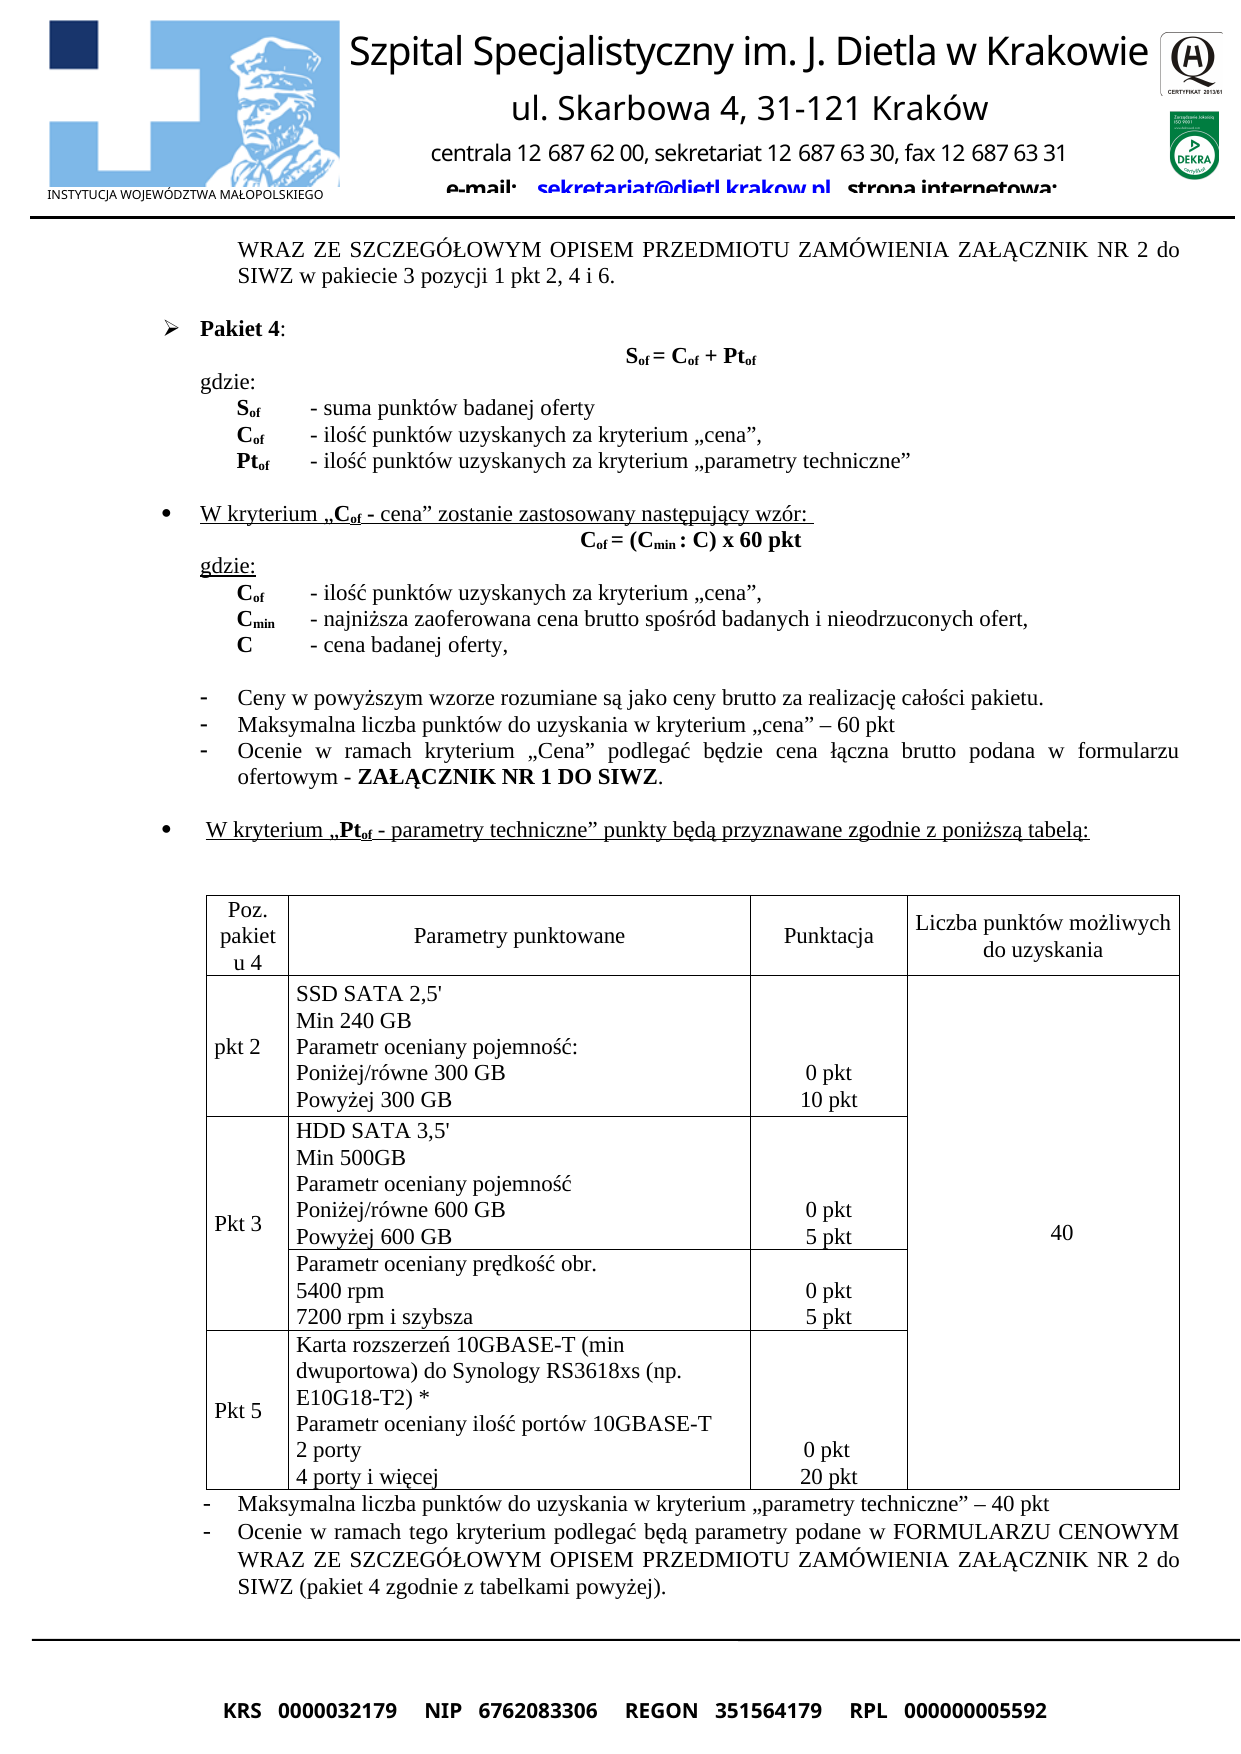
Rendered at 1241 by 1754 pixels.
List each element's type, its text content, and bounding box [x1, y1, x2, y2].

list Maksymalna liczba punktów do uzyskania w kryterium „cena” – 60 pkt [200, 711, 1181, 737]
table_header Parametry punktowane [289, 896, 750, 975]
table_header Poz. pakietu 4 [207, 896, 288, 975]
table_cell 40 [908, 976, 1179, 1489]
table_header Liczba punktów możliwych do uzyskania [908, 896, 1179, 975]
table_cell 0 pkt 10 pkt [751, 976, 907, 1116]
table_cell Pkt 5 [207, 1331, 288, 1489]
table_cell SSD SATA 2,5' Min 240 GB Parametr oceniany pojemność: Poniżej/równe 300 GB Powyżej 300 GB [289, 976, 750, 1116]
table_cell HDD SATA 3,5' Min 500GB Parametr oceniany pojemność Poniżej/równe 600 GB Powyżej 600 GB [289, 1117, 750, 1249]
table_cell 0 pkt 5 pkt [751, 1117, 907, 1249]
table_cell Parametr oceniany prędkość obr. 5400 rpm 7200 rpm i szybsza [289, 1250, 750, 1330]
list Ocenie w ramach tego kryterium podlegać będą parametry podane w FORMULARZU CENOWYM WRAZ ZE SZCZEGÓŁOWYM OPISEM PRZEDMIOTU ZAMÓWIENIA ZAŁĄCZNIK NR 2 do SIWZ (pakiet 4 zgodnie z tabelkami powyżej). [200, 1518, 1181, 1599]
table_cell pkt 2 [207, 976, 288, 1116]
list Pakiet 4: [162, 315, 1181, 342]
table_cell Karta rozszerzeń 10GBASE-T (min dwuportowa) do Synology RS3618xs (np. E10G18-T2) * Parametr oceniany ilość portów 10GBASE-T 2 porty 4 porty i więcej [289, 1331, 750, 1489]
text Sof - suma punktów badanej oferty [162, 394, 1181, 421]
text Ptof - ilość punktów uzyskanych za kryterium „parametry techniczne” [236, 447, 1181, 473]
list Ceny w powyższym wzorze rozumiane są jako ceny brutto za realizację całości pakietu. [200, 684, 1181, 711]
table_header Punktacja [751, 896, 907, 975]
picture [49, 20, 340, 187]
text Cmin - najniższa zaoferowana cena brutto spośród badanych i nieodrzuconych ofert, [162, 605, 1181, 632]
text Cof - ilość punktów uzyskanych za kryterium „cena”, [162, 579, 1181, 605]
list gdzie: [200, 552, 1181, 579]
table_cell 0 pkt 20 pkt [751, 1331, 907, 1489]
list Cof = (Cmin : C) x 60 pkt [200, 526, 1181, 552]
list gdzie: [200, 368, 1181, 394]
list Maksymalna liczba punktów do uzyskania w kryterium „parametry techniczne” – 40 pkt [200, 1490, 1181, 1518]
list W kryterium „Cof - cena” zostanie zastosowany następujący wzór: [162, 500, 1181, 526]
text Cof - ilość punktów uzyskanych za kryterium „cena”, [162, 421, 1181, 447]
picture [1160, 32, 1223, 96]
list Ocenie w ramach kryterium „Cena” podlegać będzie cena łączna brutto podana w formularzu ofertowym - ZAŁĄCZNIK NR 1 DO SIWZ. [200, 737, 1181, 790]
table_cell 0 pkt 5 pkt [751, 1250, 907, 1330]
table_cell Pkt 3 [207, 1117, 288, 1330]
picture [1169, 111, 1219, 180]
text C - cena badanej oferty, [162, 632, 1181, 658]
list W kryterium „Ptof - parametry techniczne” punkty będą przyznawane zgodnie z poniższą tabelą: [162, 816, 1181, 842]
list Sof = Cof + Ptof [200, 342, 1181, 368]
